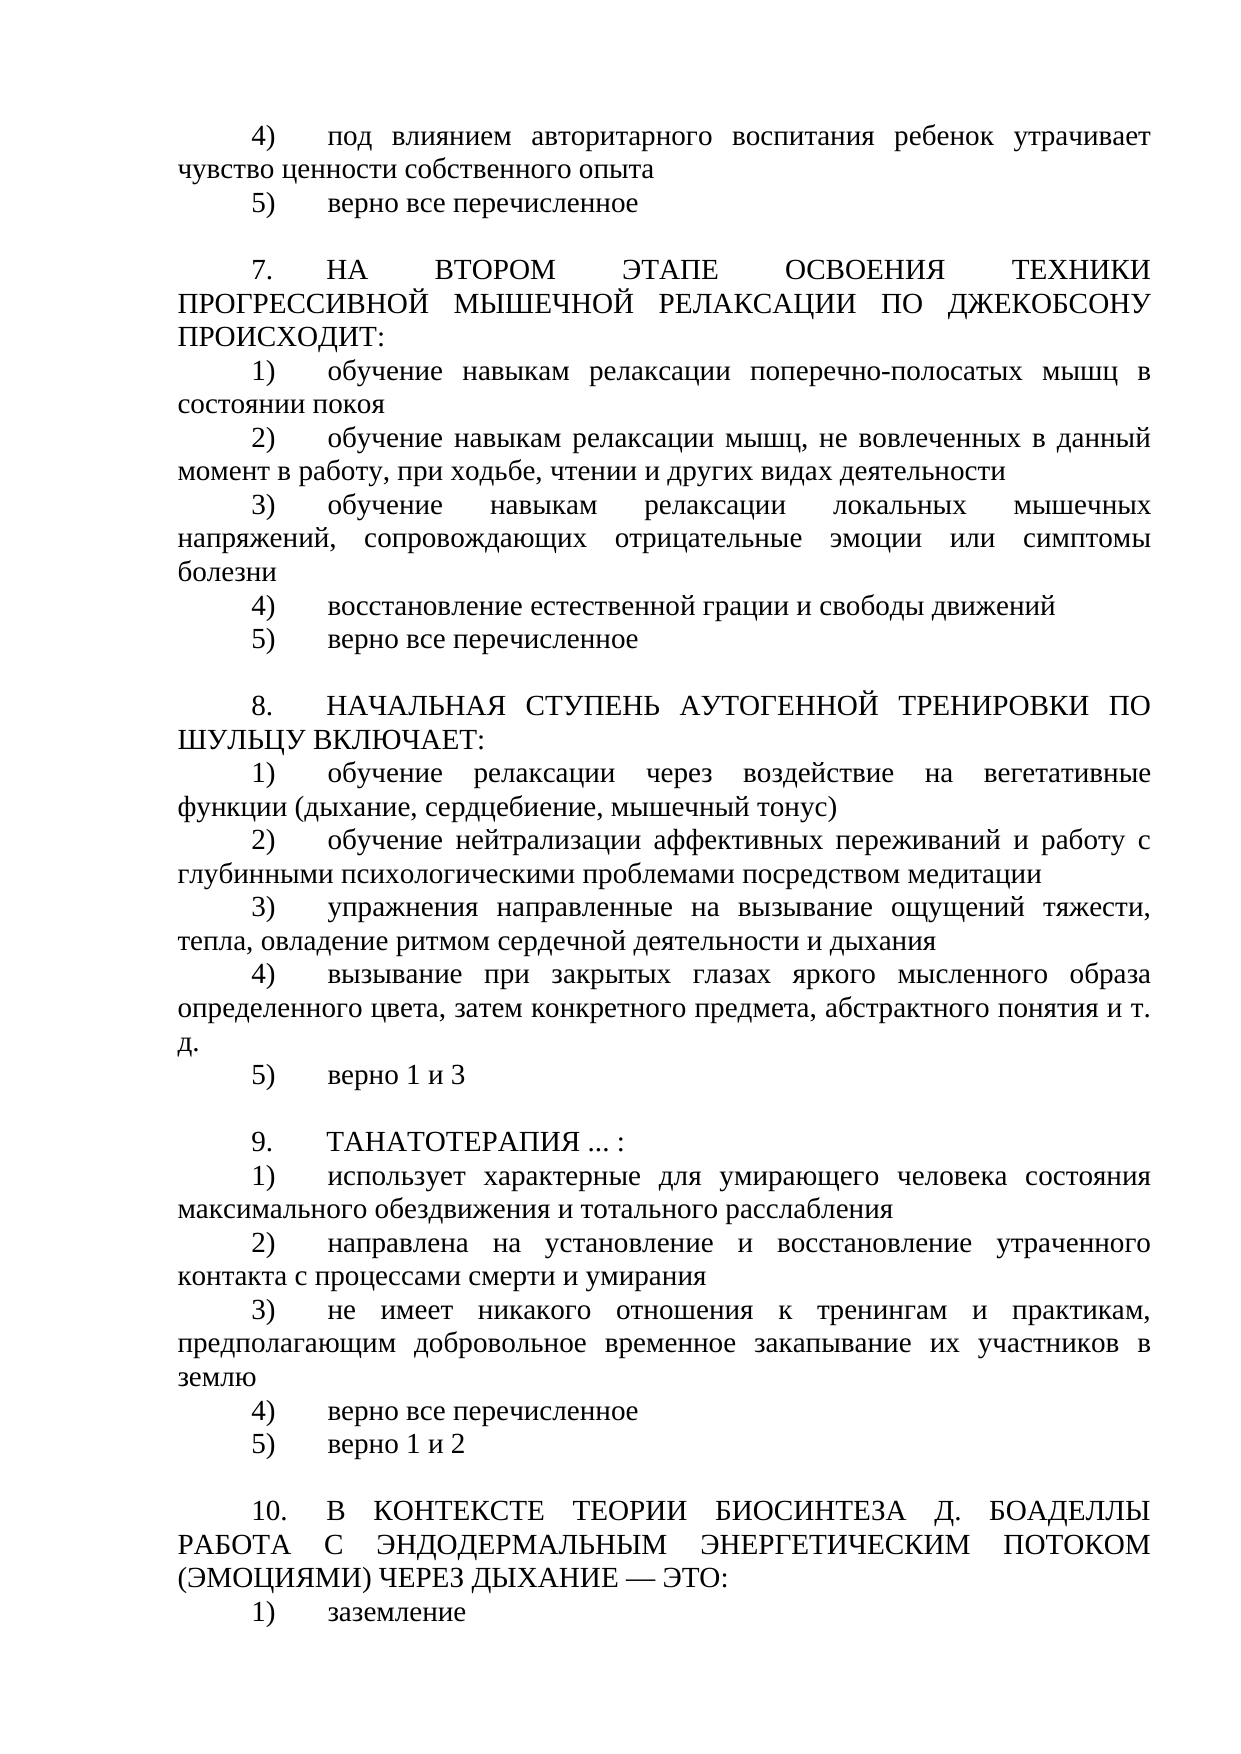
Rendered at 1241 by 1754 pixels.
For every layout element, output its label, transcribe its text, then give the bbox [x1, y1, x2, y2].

list восстановление естественной грации и свободы движений [177, 588, 1152, 621]
list верно все перечисленное [177, 621, 1152, 655]
list обучение навыкам релаксации локальных мышечных напряжений, сопровождающих отрицательные эмоции или симптомы болезни [177, 487, 1152, 588]
list НА ВТОРОМ ЭТАПЕ ОСВОЕНИЯ ТЕХНИКИ ПРОГРЕССИВНОЙ МЫШЕЧНОЙ РЕЛАКСАЦИИ ПО ДЖЕКОБСОНУ ПРОИСХОДИТ: [177, 252, 1152, 353]
list использует характерные для умирающего человека состояния максимального обездвижения и тотального расслабления [177, 1158, 1152, 1225]
list НАЧАЛЬНАЯ СТУПЕНЬ АУТОГЕННОЙ ТРЕНИРОВКИ ПО ШУЛЬЦУ ВКЛЮЧАЕТ: [177, 688, 1152, 755]
list верно все перечисленное [177, 1393, 1152, 1426]
list верно все перечисленное [177, 185, 1152, 219]
list обучение навыкам релаксации мышц, не вовлеченных в данный момент в работу, при ходьбе, чтении и других видах деятельности [177, 420, 1152, 487]
list В КОНТЕКСТЕ ТЕОРИИ БИОСИНТЕЗА Д. БОАДЕЛЛЫ РАБОТА С ЭНДОДЕРМАЛЬНЫМ ЭНЕРГЕТИЧЕСКИМ ПОТОКОМ (ЭМОЦИЯМИ) ЧЕРЕЗ ДЫХАНИЕ — ЭТО: [177, 1493, 1152, 1594]
list заземление [177, 1594, 1152, 1627]
list верно 1 и 2 [177, 1426, 1152, 1460]
list упражнения направленные на вызывание ощущений тяжести, тепла, овладение ритмом сердечной деятельности и дыхания [177, 889, 1152, 957]
list ТАНАТОТЕРАПИЯ ... : [177, 1124, 1152, 1158]
list обучение навыкам релаксации поперечно-полосатых мышц в состоянии покоя [177, 353, 1152, 420]
list верно 1 и 3 [177, 1057, 1152, 1091]
list обучение релаксации через воздействие на вегетативные функции (дыхание, сердцебиение, мышечный тонус) [177, 755, 1152, 822]
list направлена на установление и восстановление утраченного контакта с процессами смерти и умирания [177, 1225, 1152, 1292]
list под влиянием авторитарного воспитания ребенок утрачивает чувство ценности собственного опыта [177, 118, 1152, 185]
list вызывание при закрытых глазах яркого мысленного образа определенного цвета, затем конкретного предмета, абстрактного понятия и т. д. [177, 957, 1152, 1057]
list не имеет никакого отношения к тренингам и практикам, предполагающим добровольное временное закапывание их участников в землю [177, 1292, 1152, 1393]
list обучение нейтрализации аффективных переживаний и работу с глубинными психологическими проблемами посредством медитации [177, 822, 1152, 889]
